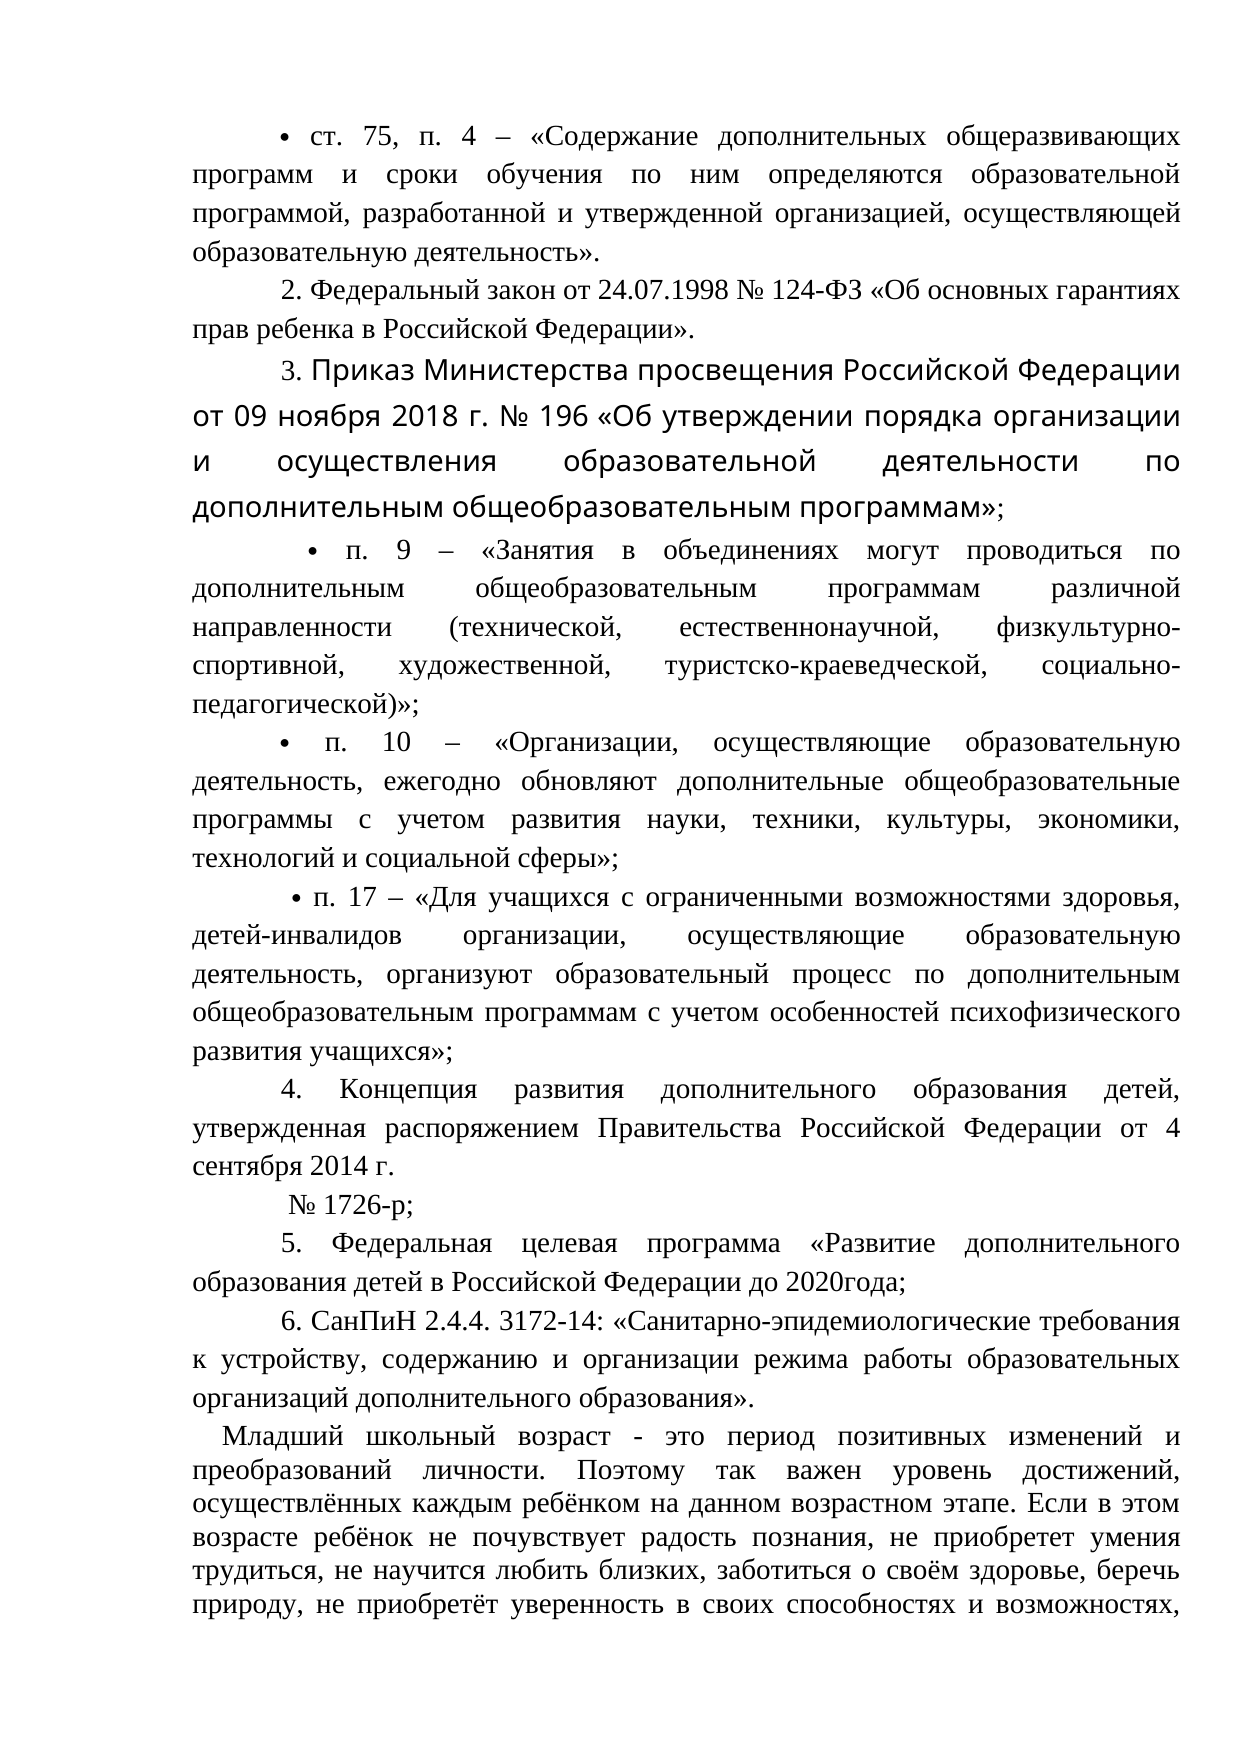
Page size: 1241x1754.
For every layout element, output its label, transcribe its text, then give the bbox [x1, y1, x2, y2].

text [192, 1418, 1181, 1619]
text 3. Приказ Министерства просвещения Российской Федерации от 09 ноября 2018 г. № 196 «Об утверждении порядка организации и осуществления образовательной деятельности по дополнительным общеобразовательным программам»; [192, 349, 1181, 526]
text п. 17 – «Для учащихся с ограниченными возможностями здоровья, детей-инвалидов организации, осуществляющие образовательную деятельность, организуют образовательный процесс по дополнительным общеобразовательным программам с учетом особенностей психофизического развития учащихся»; [192, 879, 1181, 1066]
text 5. Федеральная целевая программа «Развитие дополнительного образования детей в Российской Федерации до 2020года; [192, 1226, 1181, 1298]
text 2. Федеральный закон от 24.07.1998 № 124-ФЗ «Об основных гарантиях прав ребенка в Российской Федерации». [192, 272, 1181, 344]
text п. 9 – «Занятия в объединениях могут проводиться по дополнительным общеобразовательным программам различной направленности (технической, естественнонаучной, физкультурно- спортивной, художественной, туристско-краеведческой, социально- педагогической)»; [192, 532, 1181, 719]
text 4. Концепция развития дополнительного образования детей, утвержденная распоряжением Правительства Российской Федерации от 4 сентября 2014 г. [192, 1071, 1181, 1182]
text п. 10 – «Организации, осуществляющие образовательную деятельность, ежегодно обновляют дополнительные общеобразовательные программы с учетом развития науки, техники, культуры, экономики, технологий и социальной сферы»; [192, 724, 1181, 874]
text ст. 75, п. 4 – «Содержание дополнительных общеразвивающих программ и сроки обучения по ним определяются образовательной программой, разработанной и утвержденной организацией, осуществляющей образовательную деятельность». [192, 118, 1181, 267]
text 6. СанПиН 2.4.4. 3172-14: «Санитарно-эпидемиологические требования к устройству, содержанию и организации режима работы образовательных организаций дополнительного образования». [192, 1303, 1181, 1413]
text № 1726-р; [192, 1187, 1181, 1221]
